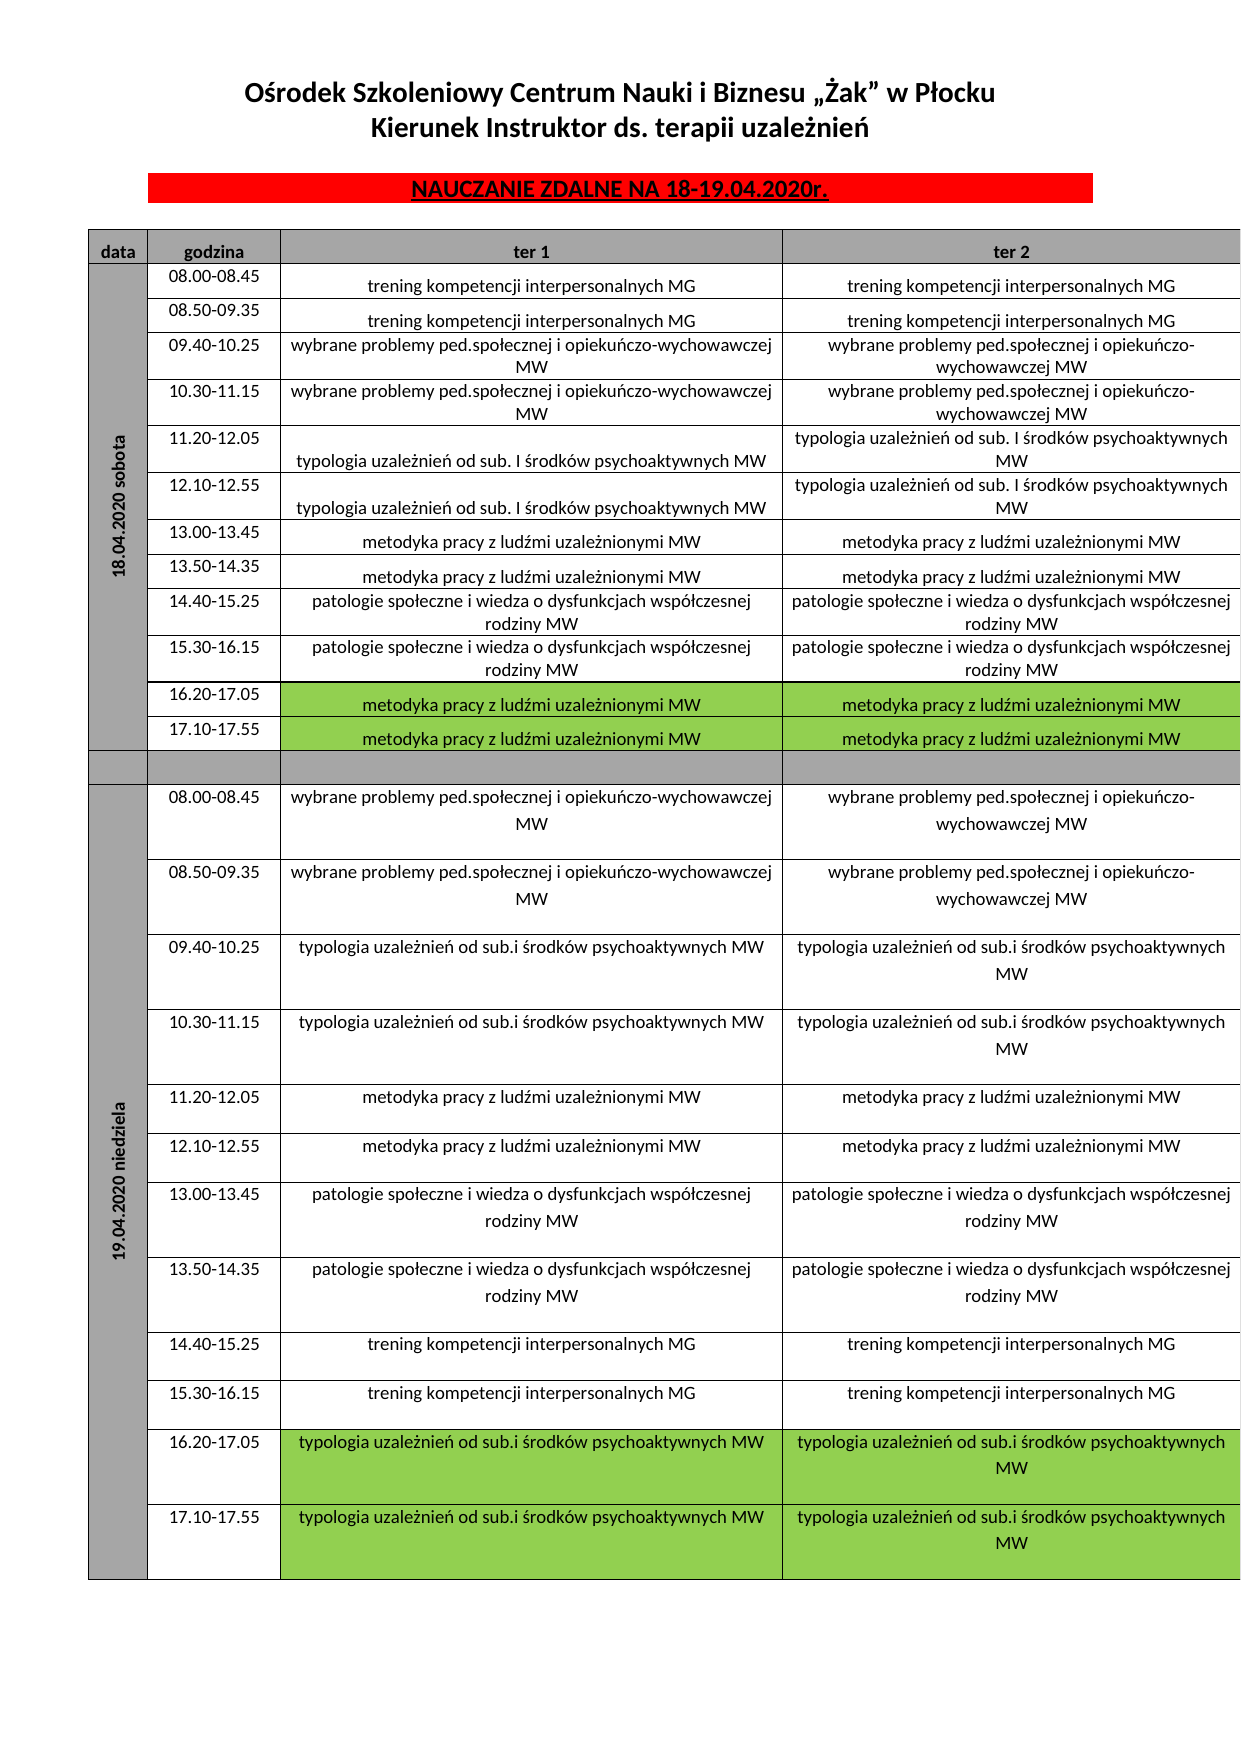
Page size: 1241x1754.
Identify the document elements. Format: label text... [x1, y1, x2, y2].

table_header godzina [148, 230, 280, 263]
table_cell 12.10-12.55 [148, 1134, 280, 1182]
table_cell typologia uzależnień od sub. I środków psychoaktywnych MW [281, 473, 782, 519]
table_cell patologie społeczne i wiedza o dysfunkcjach współczesnej rodziny MW [783, 636, 1240, 681]
table_cell wybrane problemy ped.społecznej i opiekuńczo-wychowawczej MW [281, 860, 782, 934]
table_cell typologia uzależnień od sub. I środków psychoaktywnych MW [281, 426, 782, 472]
table_cell trening kompetencji interpersonalnych MG [783, 299, 1240, 332]
table_header ter 1 [281, 230, 782, 263]
table_cell 15.30-16.15 [148, 1381, 280, 1429]
table_cell trening kompetencji interpersonalnych MG [783, 1333, 1240, 1380]
table_cell patologie społeczne i wiedza o dysfunkcjach współczesnej rodziny MW [783, 1183, 1240, 1257]
table_header data [89, 230, 147, 263]
table_cell 17.10-17.55 [148, 717, 280, 750]
table_cell 09.40-10.25 [148, 935, 280, 1009]
table_cell typologia uzależnień od sub.i środków psychoaktywnych MW [281, 1505, 782, 1579]
table_cell trening kompetencji interpersonalnych MG [281, 1333, 782, 1380]
text NAUCZANIE ZDALNE NA 18-19.04.2020r. [148, 173, 1093, 203]
table_cell metodyka pracy z ludźmi uzależnionymi MW [783, 1134, 1240, 1182]
table_cell metodyka pracy z ludźmi uzależnionymi MW [783, 520, 1240, 553]
table_cell metodyka pracy z ludźmi uzależnionymi MW [281, 683, 782, 716]
table_cell 15.30-16.15 [148, 636, 280, 681]
table_cell [783, 751, 1240, 784]
table_cell 18.04.2020 sobota [89, 264, 147, 750]
table_cell 13.50-14.35 [148, 555, 280, 588]
table_cell typologia uzależnień od sub.i środków psychoaktywnych MW [281, 1010, 782, 1084]
table_cell trening kompetencji interpersonalnych MG [281, 1381, 782, 1429]
table_cell 09.40-10.25 [148, 333, 280, 378]
table_cell 10.30-11.15 [148, 380, 280, 425]
table_cell metodyka pracy z ludźmi uzależnionymi MW [783, 717, 1240, 750]
table_cell metodyka pracy z ludźmi uzależnionymi MW [281, 1085, 782, 1133]
table_cell metodyka pracy z ludźmi uzależnionymi MW [281, 555, 782, 588]
table_cell typologia uzależnień od sub.i środków psychoaktywnych MW [783, 1010, 1240, 1084]
table_cell typologia uzależnień od sub.i środków psychoaktywnych MW [783, 1430, 1240, 1504]
table_cell patologie społeczne i wiedza o dysfunkcjach współczesnej rodziny MW [281, 636, 782, 681]
table_cell patologie społeczne i wiedza o dysfunkcjach współczesnej rodziny MW [281, 1183, 782, 1257]
table_cell 13.00-13.45 [148, 520, 280, 553]
table_cell metodyka pracy z ludźmi uzależnionymi MW [281, 1134, 782, 1182]
table_cell typologia uzależnień od sub.i środków psychoaktywnych MW [281, 935, 782, 1009]
table_cell 13.00-13.45 [148, 1183, 280, 1257]
table_cell [148, 751, 280, 784]
table_cell 17.10-17.55 [148, 1505, 280, 1579]
table_cell 12.10-12.55 [148, 473, 280, 519]
table_cell typologia uzależnień od sub. I środków psychoaktywnych MW [783, 473, 1240, 519]
table_cell typologia uzależnień od sub. I środków psychoaktywnych MW [783, 426, 1240, 472]
table_cell metodyka pracy z ludźmi uzależnionymi MW [281, 717, 782, 750]
table_cell patologie społeczne i wiedza o dysfunkcjach współczesnej rodziny MW [783, 1258, 1240, 1332]
table_cell 13.50-14.35 [148, 1258, 280, 1332]
table_cell trening kompetencji interpersonalnych MG [783, 1381, 1240, 1429]
table_cell 19.04.2020 niedziela [89, 785, 147, 1579]
table_cell wybrane problemy ped.społecznej i opiekuńczo-wychowawczej MW [783, 860, 1240, 934]
table_cell 08.00-08.45 [148, 785, 280, 859]
table_cell patologie społeczne i wiedza o dysfunkcjach współczesnej rodziny MW [783, 589, 1240, 634]
table_cell 16.20-17.05 [148, 1430, 280, 1504]
table_header ter 2 [783, 230, 1240, 263]
table_cell wybrane problemy ped.społecznej i opiekuńczo-wychowawczej MW [783, 333, 1240, 378]
table_cell 08.00-08.45 [148, 264, 280, 297]
table_cell 11.20-12.05 [148, 426, 280, 472]
table_cell metodyka pracy z ludźmi uzależnionymi MW [783, 555, 1240, 588]
table_cell typologia uzależnień od sub.i środków psychoaktywnych MW [281, 1430, 782, 1504]
table_cell typologia uzależnień od sub.i środków psychoaktywnych MW [783, 935, 1240, 1009]
table_cell metodyka pracy z ludźmi uzależnionymi MW [783, 1085, 1240, 1133]
table_cell patologie społeczne i wiedza o dysfunkcjach współczesnej rodziny MW [281, 1258, 782, 1332]
table_cell 08.50-09.35 [148, 860, 280, 934]
table_cell 11.20-12.05 [148, 1085, 280, 1133]
table_cell wybrane problemy ped.społecznej i opiekuńczo-wychowawczej MW [281, 333, 782, 378]
table_cell 14.40-15.25 [148, 1333, 280, 1380]
table_cell 16.20-17.05 [148, 683, 280, 716]
table_cell [281, 751, 782, 784]
table_cell trening kompetencji interpersonalnych MG [281, 264, 782, 297]
table_cell [89, 751, 147, 784]
table_cell 08.50-09.35 [148, 299, 280, 332]
table_cell wybrane problemy ped.społecznej i opiekuńczo-wychowawczej MW [281, 380, 782, 425]
table_cell trening kompetencji interpersonalnych MG [281, 299, 782, 332]
table_cell metodyka pracy z ludźmi uzależnionymi MW [783, 683, 1240, 716]
table_cell wybrane problemy ped.społecznej i opiekuńczo-wychowawczej MW [783, 380, 1240, 425]
table_cell 14.40-15.25 [148, 589, 280, 634]
table_cell wybrane problemy ped.społecznej i opiekuńczo-wychowawczej MW [281, 785, 782, 859]
table_cell metodyka pracy z ludźmi uzależnionymi MW [281, 520, 782, 553]
table_cell 10.30-11.15 [148, 1010, 280, 1084]
table_cell trening kompetencji interpersonalnych MG [783, 264, 1240, 297]
table_cell wybrane problemy ped.społecznej i opiekuńczo-wychowawczej MW [783, 785, 1240, 859]
table_cell patologie społeczne i wiedza o dysfunkcjach współczesnej rodziny MW [281, 589, 782, 634]
table_cell typologia uzależnień od sub.i środków psychoaktywnych MW [783, 1505, 1240, 1579]
